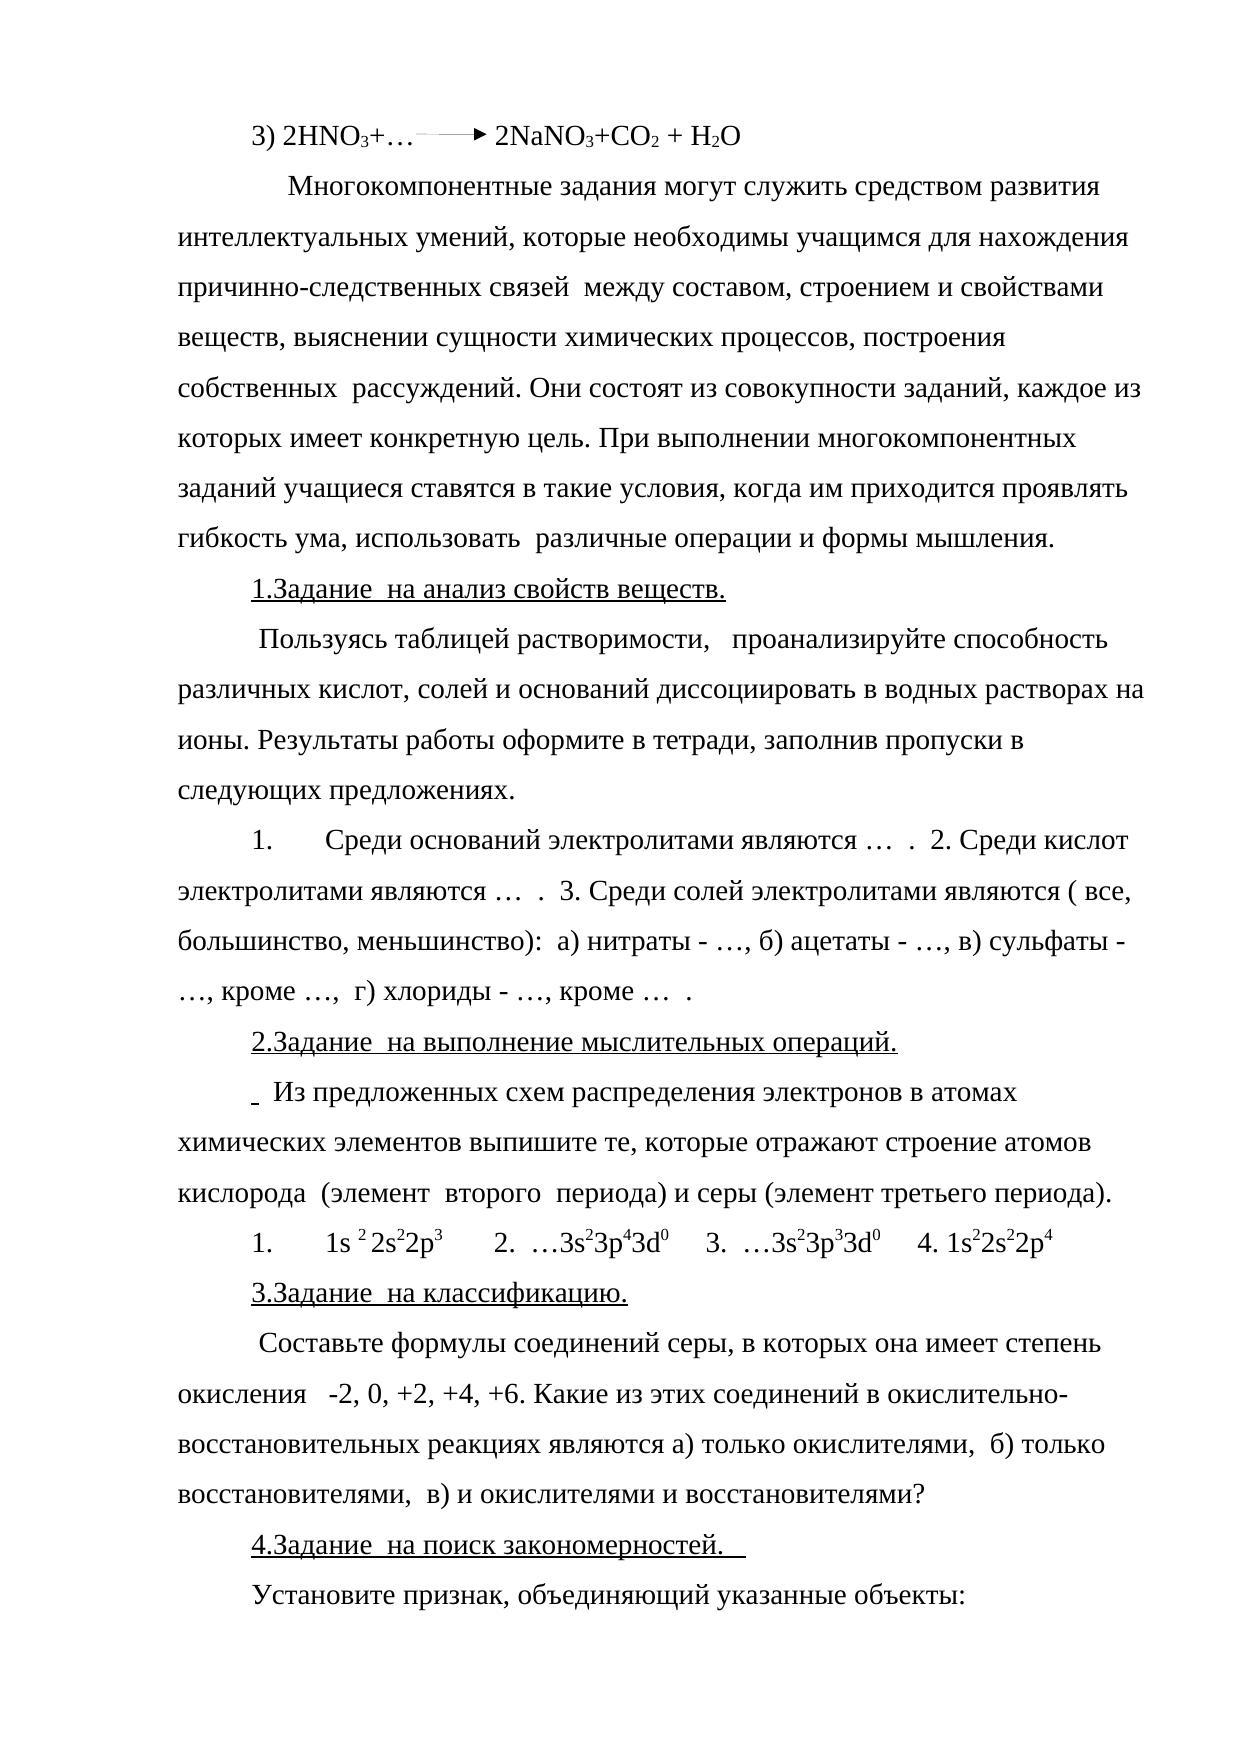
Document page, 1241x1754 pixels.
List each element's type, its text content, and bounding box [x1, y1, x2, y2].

text 3) 2HNO3+… 2NaNO3+CO2 + H2O [177, 118, 1152, 152]
list Среди оснований электролитами являются … . 2. Среди кислот электролитами являются … . 3. Среди солей электролитами являются ( все, большинство, меньшинство): а) нитраты - …, б) ацетаты - …, в) сульфаты - …, кроме …, г) хлориды - …, кроме … . [177, 822, 1152, 1007]
text Пользуясь таблицей растворимости, проанализируйте способность различных кислот, солей и оснований диссоциировать в водных растворах на ионы. Результаты работы оформите в тетради, заполнив пропуски в следующих предложениях. [177, 621, 1152, 806]
list 1s 2 2s22p3 2. …3s23p43d0 3. …3s23p33d0 4. 1s22s22p4 [177, 1225, 1152, 1258]
text Установите признак, объединяющий указанные объекты: [177, 1577, 1152, 1611]
text Составьте формулы соединений серы, в которых она имеет степень окисления -2, 0, +2, +4, +6. Какие из этих соединений в окислительно-восстановительных реакциях являются а) только окислителями, б) только восстановителями, в) и окислителями и восстановителями? [177, 1326, 1152, 1510]
text 2.Задание на выполнение мыслительных операций. [177, 1024, 1152, 1057]
text 1.Задание на анализ свойств веществ. [177, 571, 1152, 604]
text 4.Задание на поиск закономерностей. [177, 1527, 1152, 1560]
text Многокомпонентные задания могут служить средством развития интеллектуальных умений, которые необходимы учащимся для нахождения причинно-следственных связей между составом, строением и свойствами веществ, выяснении сущности химических процессов, построения собственных рассуждений. Они состоят из совокупности заданий, каждое из которых имеет конкретную цель. При выполнении многокомпонентных заданий учащиеся ставятся в такие условия, когда им приходится проявлять гибкость ума, использовать различные операции и формы мышления. [177, 168, 1152, 554]
text Из предложенных схем распределения электронов в атомах химических элементов выпишите те, которые отражают строение атомов кислорода (элемент второго периода) и серы (элемент третьего периода). [177, 1074, 1152, 1208]
text 3.Задание на классификацию. [177, 1275, 1152, 1309]
